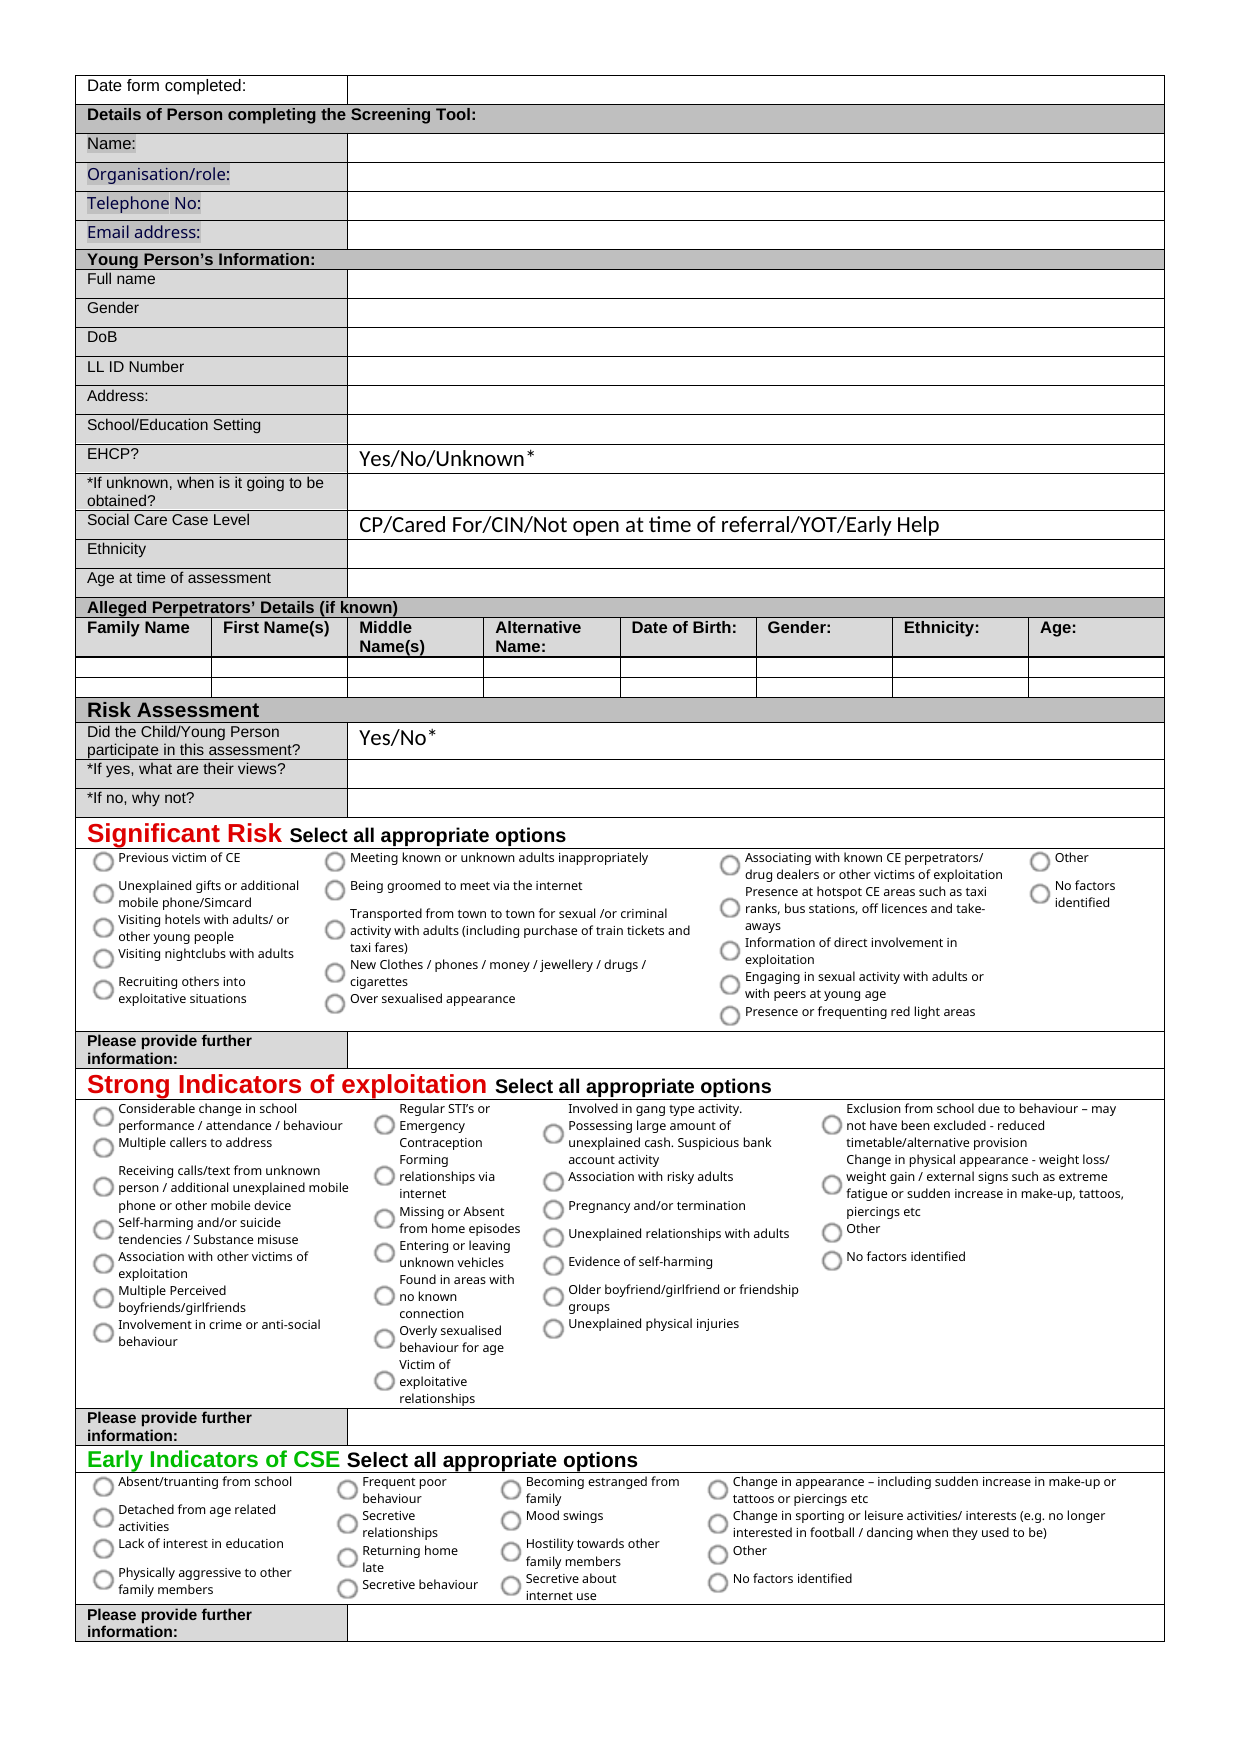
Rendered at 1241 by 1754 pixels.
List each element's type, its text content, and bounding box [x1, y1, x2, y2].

table_cell Email address: [76, 221, 347, 249]
table_cell Please provide further information: [76, 1409, 347, 1445]
table_cell [1029, 678, 1164, 697]
picture [86, 1566, 118, 1595]
picture [86, 1250, 118, 1279]
table_cell [348, 415, 1164, 443]
picture [331, 1476, 363, 1505]
table_cell [212, 678, 347, 697]
table_cell [757, 678, 892, 697]
table_cell [348, 192, 1164, 220]
table_cell Please provide further information: [76, 1032, 347, 1068]
picture [86, 945, 118, 974]
picture [815, 1219, 847, 1276]
table_cell [348, 678, 483, 697]
picture [367, 1282, 400, 1311]
picture [713, 937, 745, 966]
picture [494, 1476, 526, 1505]
table_cell Address: [76, 386, 347, 414]
table_cell Age: [1029, 618, 1164, 656]
table_cell [484, 678, 620, 697]
table_cell [348, 221, 1164, 249]
table_cell Alternative Name: [484, 618, 620, 656]
table_cell [348, 658, 483, 677]
table_cell Date of Birth: [621, 618, 756, 656]
picture [318, 916, 350, 945]
table_cell Gender [76, 299, 347, 327]
table_cell [348, 134, 1164, 162]
picture [331, 1510, 363, 1539]
table_cell [348, 163, 1164, 191]
table_cell [893, 658, 1028, 677]
picture [494, 1572, 526, 1601]
table_cell [76, 658, 211, 677]
picture [331, 1544, 363, 1573]
picture [86, 1285, 118, 1314]
table_cell LL ID Number [76, 357, 347, 385]
picture [537, 1283, 569, 1312]
table_cell [76, 1473, 1164, 1604]
picture [701, 1476, 733, 1505]
table_cell [621, 678, 756, 697]
table_cell *If unknown, when is it going to be obtained? [76, 474, 347, 509]
table_cell Please provide further information: [76, 1605, 347, 1641]
picture [86, 1103, 118, 1132]
table_cell [757, 658, 892, 677]
table_cell [348, 1605, 1164, 1641]
picture [713, 1002, 745, 1031]
picture [494, 1538, 526, 1567]
picture [367, 1325, 400, 1354]
table_cell Alleged Perpetrators’ Details (if known) [76, 598, 1164, 617]
table_cell Strong Indicators of exploitation Select all appropriate options [76, 1069, 1164, 1099]
table_cell Middle Name(s) [348, 618, 483, 656]
table_cell [348, 270, 1164, 298]
picture [86, 848, 118, 877]
table_cell Did the Child/Young Person participate in this assessment? [76, 723, 347, 759]
table_cell Ethnicity [76, 540, 347, 568]
table_cell Significant Risk Select all appropriate options [76, 818, 1164, 848]
picture [367, 1239, 400, 1268]
picture [713, 852, 745, 881]
table_cell *If no, why not? [76, 789, 347, 817]
table_cell [348, 299, 1164, 327]
picture [713, 971, 745, 1000]
picture [86, 1535, 118, 1564]
picture [86, 1504, 118, 1533]
table_cell Risk Assessment [76, 698, 1164, 722]
table_cell Organisation/role: [76, 163, 347, 191]
table_cell [212, 658, 347, 677]
picture [367, 1367, 400, 1396]
picture [86, 1173, 118, 1202]
table_cell Telephone No: [76, 192, 347, 220]
picture [701, 1541, 733, 1598]
table_cell Early Indicators of CSE Select all appropriate options [76, 1446, 1164, 1472]
table_cell [1029, 658, 1164, 677]
picture [318, 848, 350, 906]
table_cell Date form completed: [76, 76, 347, 104]
table_cell EHCP? [76, 445, 347, 472]
picture [701, 1510, 733, 1539]
picture [86, 976, 118, 1005]
table_cell [348, 1032, 1164, 1068]
table_cell [76, 849, 1164, 1031]
picture [86, 1134, 118, 1163]
table_cell First Name(s) [212, 618, 347, 656]
table_cell [893, 678, 1028, 697]
table_cell [76, 678, 211, 697]
table_cell School/Education Setting [76, 415, 347, 443]
table_cell [621, 658, 756, 677]
picture [86, 1319, 118, 1348]
table_cell [348, 76, 1164, 104]
picture [1023, 848, 1055, 877]
table_cell Gender: [757, 618, 892, 656]
table_cell Yes/No/Unknown* [348, 445, 1164, 472]
table_cell Details of Person completing the Screening Tool: [76, 105, 1164, 133]
table_cell CP/Cared For/CIN/Not open at time of referral/YOT/Early Help [348, 511, 1164, 539]
table_cell Yes/No* [348, 723, 1164, 759]
picture [86, 880, 118, 909]
picture [537, 1168, 569, 1281]
table_cell [348, 760, 1164, 788]
picture [815, 1171, 847, 1200]
table_cell DoB [76, 328, 347, 356]
picture [494, 1507, 526, 1536]
table_cell Social Care Case Level [76, 511, 347, 539]
table_cell Ethnicity: [893, 618, 1028, 656]
picture [367, 1162, 400, 1191]
picture [86, 1473, 118, 1502]
table_cell Family Name [76, 618, 211, 656]
picture [1023, 880, 1055, 909]
picture [367, 1111, 400, 1140]
picture [537, 1120, 569, 1149]
table_cell Young Person’s Information: [76, 250, 1164, 269]
table_cell [484, 658, 620, 677]
picture [815, 1111, 847, 1140]
picture [318, 959, 350, 988]
table_cell [348, 386, 1164, 414]
picture [367, 1205, 400, 1234]
table_cell *If yes, what are their views? [76, 760, 347, 788]
picture [86, 1216, 118, 1245]
table_cell [348, 540, 1164, 568]
table_cell [348, 569, 1164, 597]
picture [86, 914, 118, 943]
table_cell [348, 357, 1164, 385]
table_cell Name: [76, 134, 347, 162]
table_cell [348, 328, 1164, 356]
picture [537, 1315, 569, 1344]
table_cell [76, 1100, 1164, 1408]
table_cell [348, 1409, 1164, 1445]
table_cell [348, 474, 1164, 509]
picture [331, 1575, 363, 1604]
picture [318, 990, 350, 1019]
picture [713, 894, 745, 923]
table_cell Full name [76, 270, 347, 298]
table_cell Age at time of assessment [76, 569, 347, 597]
table_cell [348, 789, 1164, 817]
